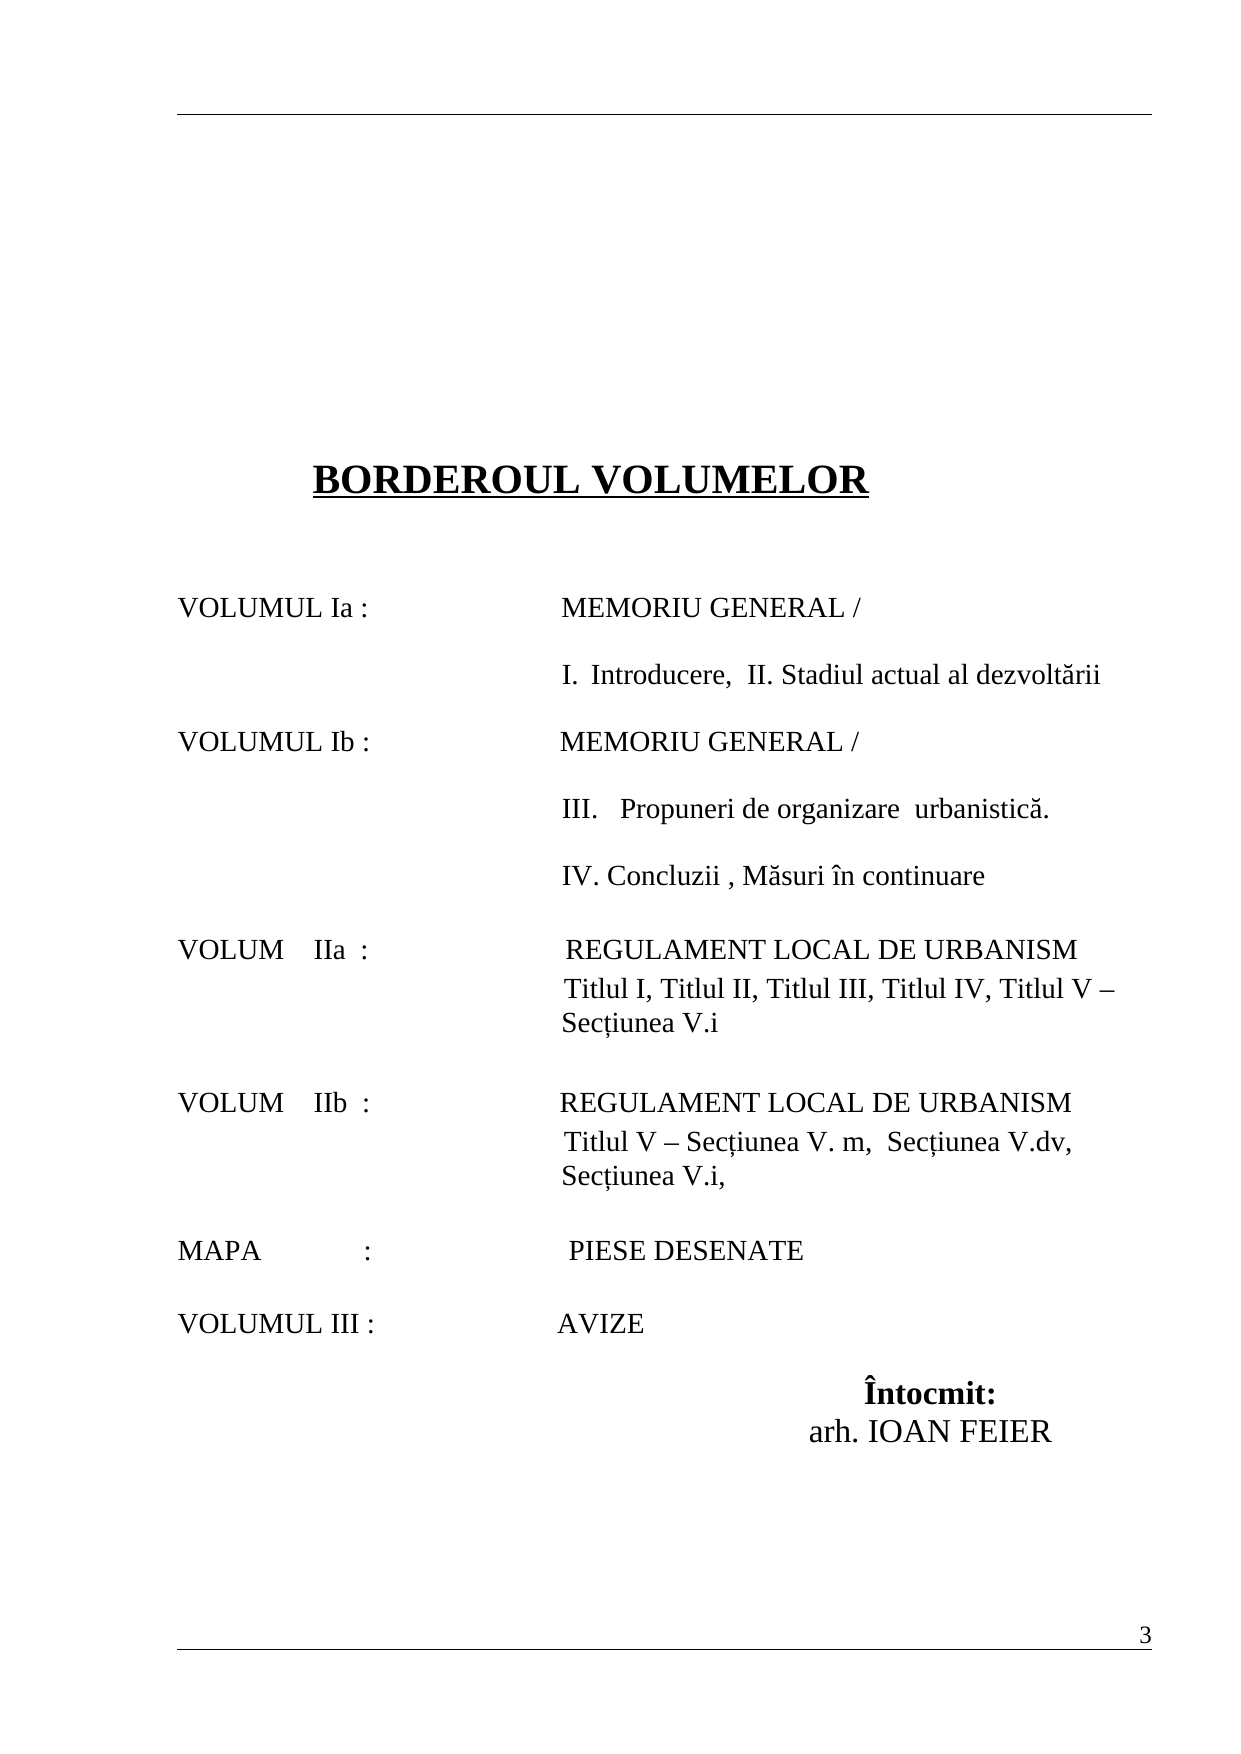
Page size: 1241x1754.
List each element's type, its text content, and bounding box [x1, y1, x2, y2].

list Propuneri de organizare urbanistică. [562, 791, 1152, 825]
text VOLUM IIb : REGULAMENT LOCAL DE URBANISM [177, 1085, 1152, 1118]
text IV. Concluzii , Măsuri în continuare [562, 858, 1152, 892]
text VOLUMUL III : AVIZE [177, 1306, 1152, 1339]
text volumul ib : MEMORIU GENERAL / [177, 724, 1152, 758]
text Întocmit: [177, 1373, 1152, 1411]
text borderoul volumelor [177, 455, 1004, 503]
text MAPA : PIESE DESENATE [177, 1233, 1152, 1266]
list Introducere, II. stadiul actual al dezvoltării [562, 657, 1152, 691]
text arh. IOAN FEIER [177, 1411, 1152, 1450]
text Volumul Ia : Memoriu general / [177, 590, 1152, 624]
text Titlul I, Titlul II, Titlul III, Titlul IV, Titlul V – Secțiunea V.i [177, 972, 1211, 1039]
text VOLUM IIa : REGULAMENT LOCAL DE URBANISM [177, 932, 1152, 965]
text Titlul V – Secțiunea V. m, Secțiunea V.dv, Secțiunea V.i, [177, 1124, 1211, 1192]
